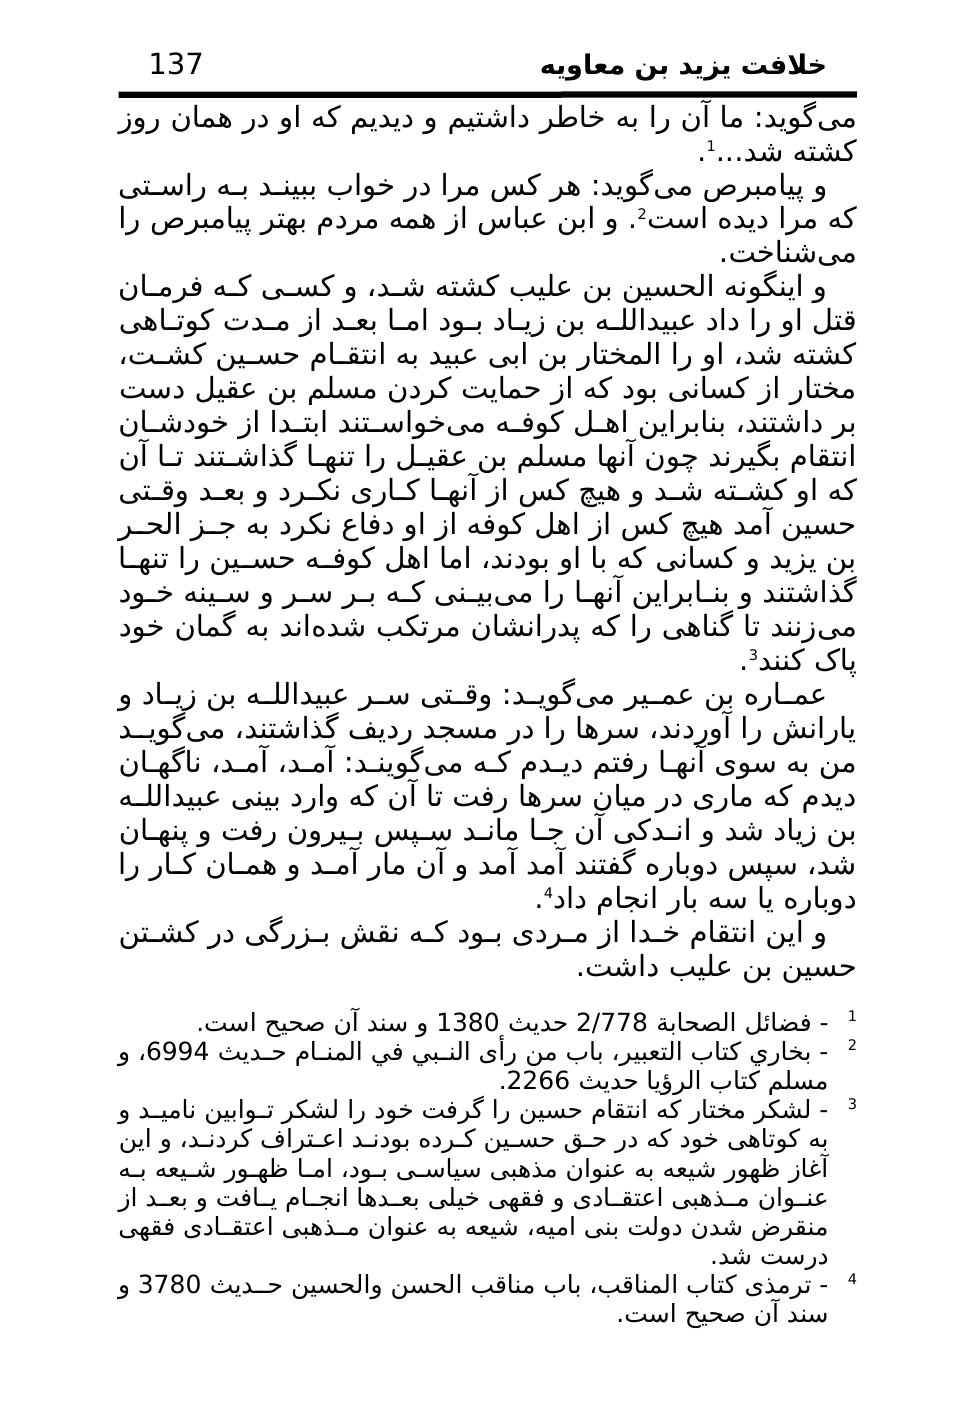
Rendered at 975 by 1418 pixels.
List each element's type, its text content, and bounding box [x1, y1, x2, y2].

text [118, 100, 857, 168]
text و پیامبرص می‌گوید: هر کس مرا در خواب ببیند به راستی که مرا دیده است. و ابن عباس از همه مردم بهتر پیامبرص را می‌شناخت. [118, 168, 857, 270]
text عماره بن عمیر می‌گوید: وقتی سر عبیدالله بن زیاد و یارانش را آوردند، سرها را در مسجد ردیف گذاشتند، می‌گوید من به سوی آنها رفتم دیدم که می‌گویند: آمد، آمد، ناگهان دیدم که ماری در میان سرها رفت تا آن که وارد بینی عبیدالله بن زیاد شد و اندکی آن جا ماند سپس بیرون رفت و پنهان شد، سپس دوباره گفتند آمد آمد و آن مار آمد و همان کار را دوباره یا سه بار انجام داد. [118, 677, 857, 915]
text و این انتقام خدا از مردی بود که نقش بزرگی در کشتن حسین بن علیب داشت. [118, 915, 857, 983]
text و اینگونه الحسین بن علیب کشته شد، و کسی که فرمان قتل او را داد عبیدالله بن زیاد بود اما بعد از مدت کوتاهی کشته شد، او را المختار بن ابی عبید به انتقام حسین کشت، مختار از کسانی بود که از حمایت کردن مسلم بن عقیل دست بر داشتند، بنابراین اهل کوفه می‌خواستند ابتدا از خودشان انتقام بگیرند چون آنها مسلم بن عقیل را تنها گذاشتند تا آن که او کشته شد و هیچ کس از آنها کاری نکرد و بعد وقتی حسین آمد هیچ کس از اهل کوفه از او دفاع نکرد به جز الحر بن یزید و کسانی که با او بودند، اما اهل کوفه حسین را تنها گذاشتند و بنابراین آنها را می‌بینی که بر سر و سینه خود می‌زنند تا گناهی را که پدرانشان مرتکب شده‌اند به گمان خود پاک کنند. [118, 270, 857, 677]
